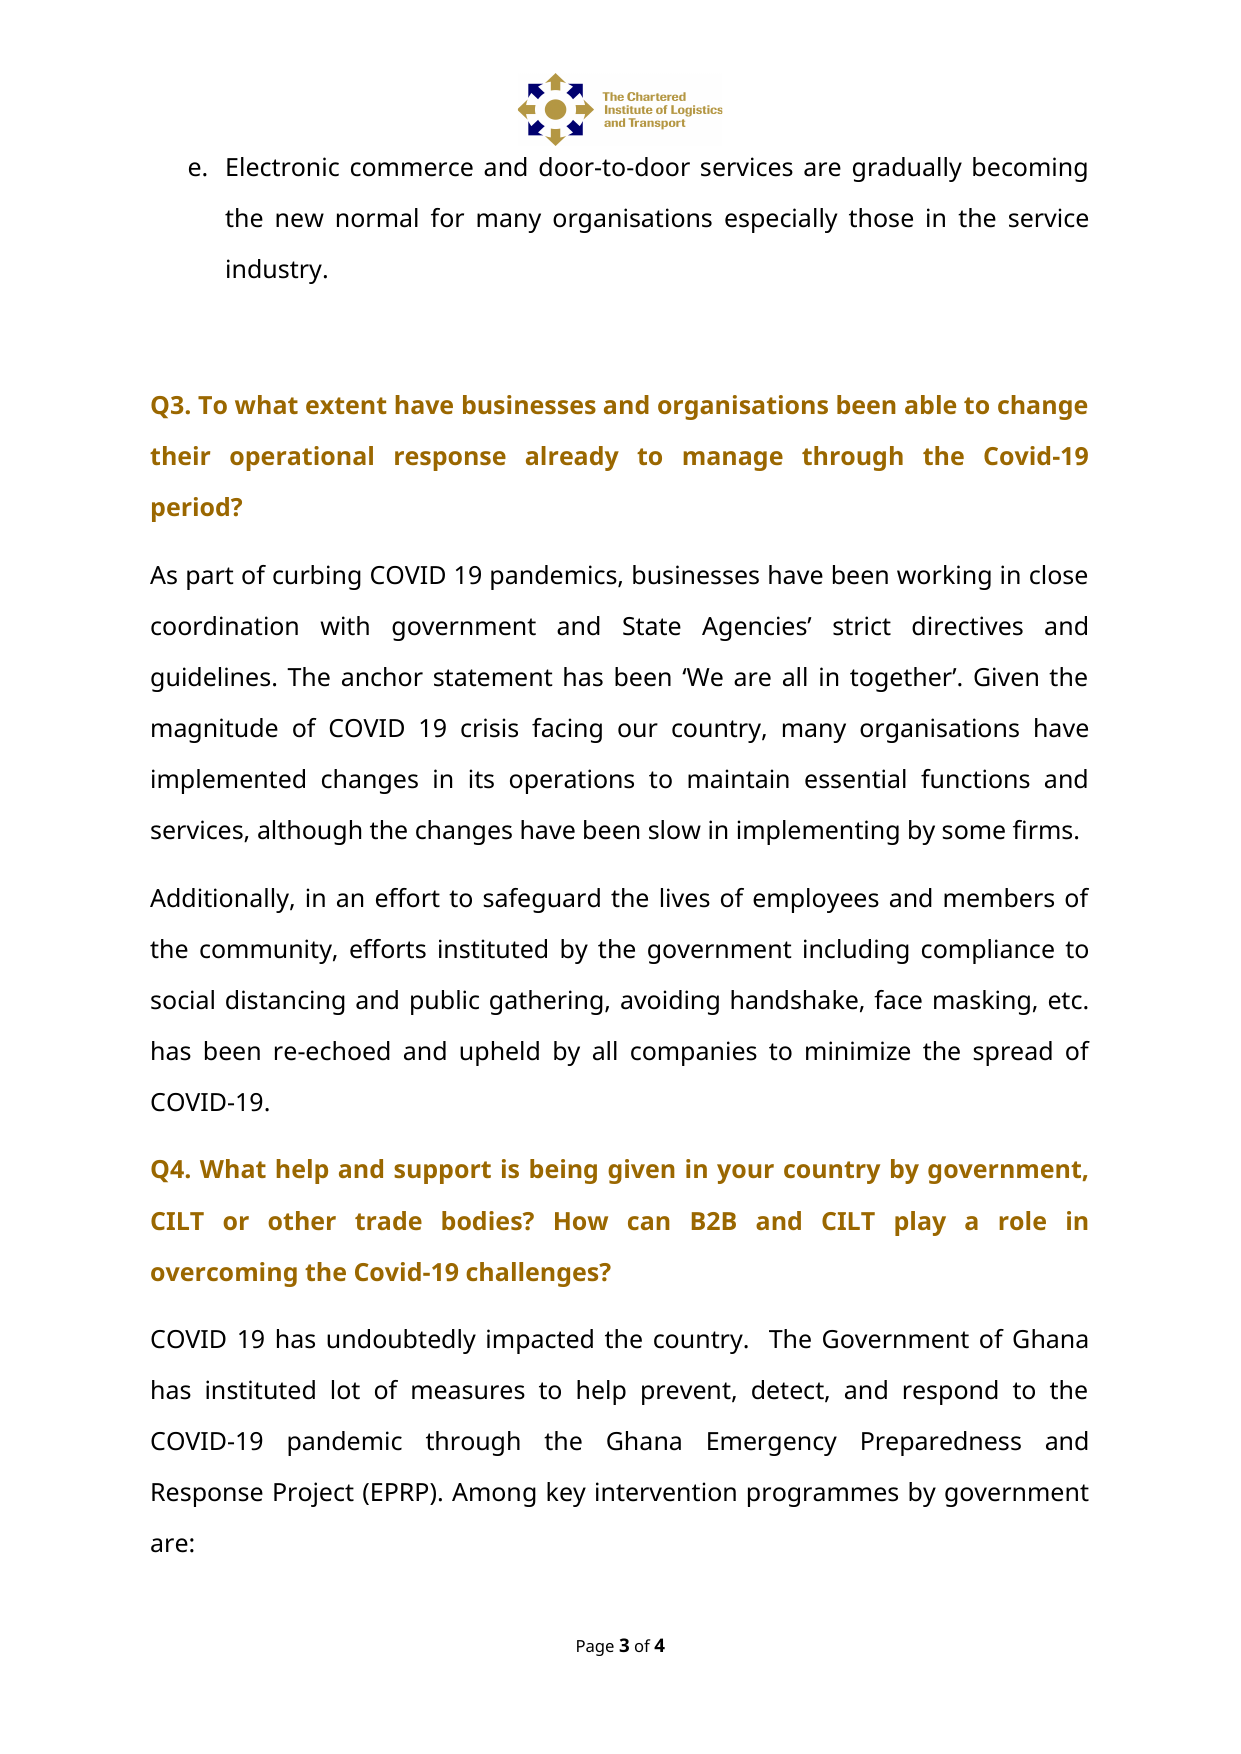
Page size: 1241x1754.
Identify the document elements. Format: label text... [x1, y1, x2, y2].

text COVID 19 has undoubtedly impacted the country. The Government of Ghana has instituted lot of measures to help prevent, detect, and respond to the COVID-19 pandemic through the Ghana Emergency Preparedness and Response Project (EPRP). Among key intervention programmes by government are: [150, 1322, 1090, 1560]
text Q4. What help and support is being given in your country by government, CILT or other trade bodies? How can B2B and CILT play a role in overcoming the Covid-19 challenges? [150, 1152, 1090, 1288]
text Q3. To what extent have businesses and organisations been able to change their operational response already to manage through the Covid-19 period? [150, 387, 1090, 524]
text As part of curbing COVID 19 pandemics, businesses have been working in close coordination with government and State Agencies’ strict directives and guidelines. The anchor statement has been ‘We are all in together’. Given the magnitude of COVID 19 crisis facing our country, many organisations have implemented changes in its operations to maintain essential functions and services, although the changes have been slow in implementing by some firms. [150, 557, 1090, 847]
picture [517, 73, 723, 146]
text Additionally, in an effort to safeguard the lives of employees and members of the community, efforts instituted by the government including compliance to social distancing and public gathering, avoiding handshake, face masking, etc. has been re-echoed and upheld by all companies to minimize the spread of COVID-19. [150, 880, 1090, 1118]
list Electronic commerce and door-to-door services are gradually becoming the new normal for many organisations especially those in the service industry. [187, 150, 1090, 286]
